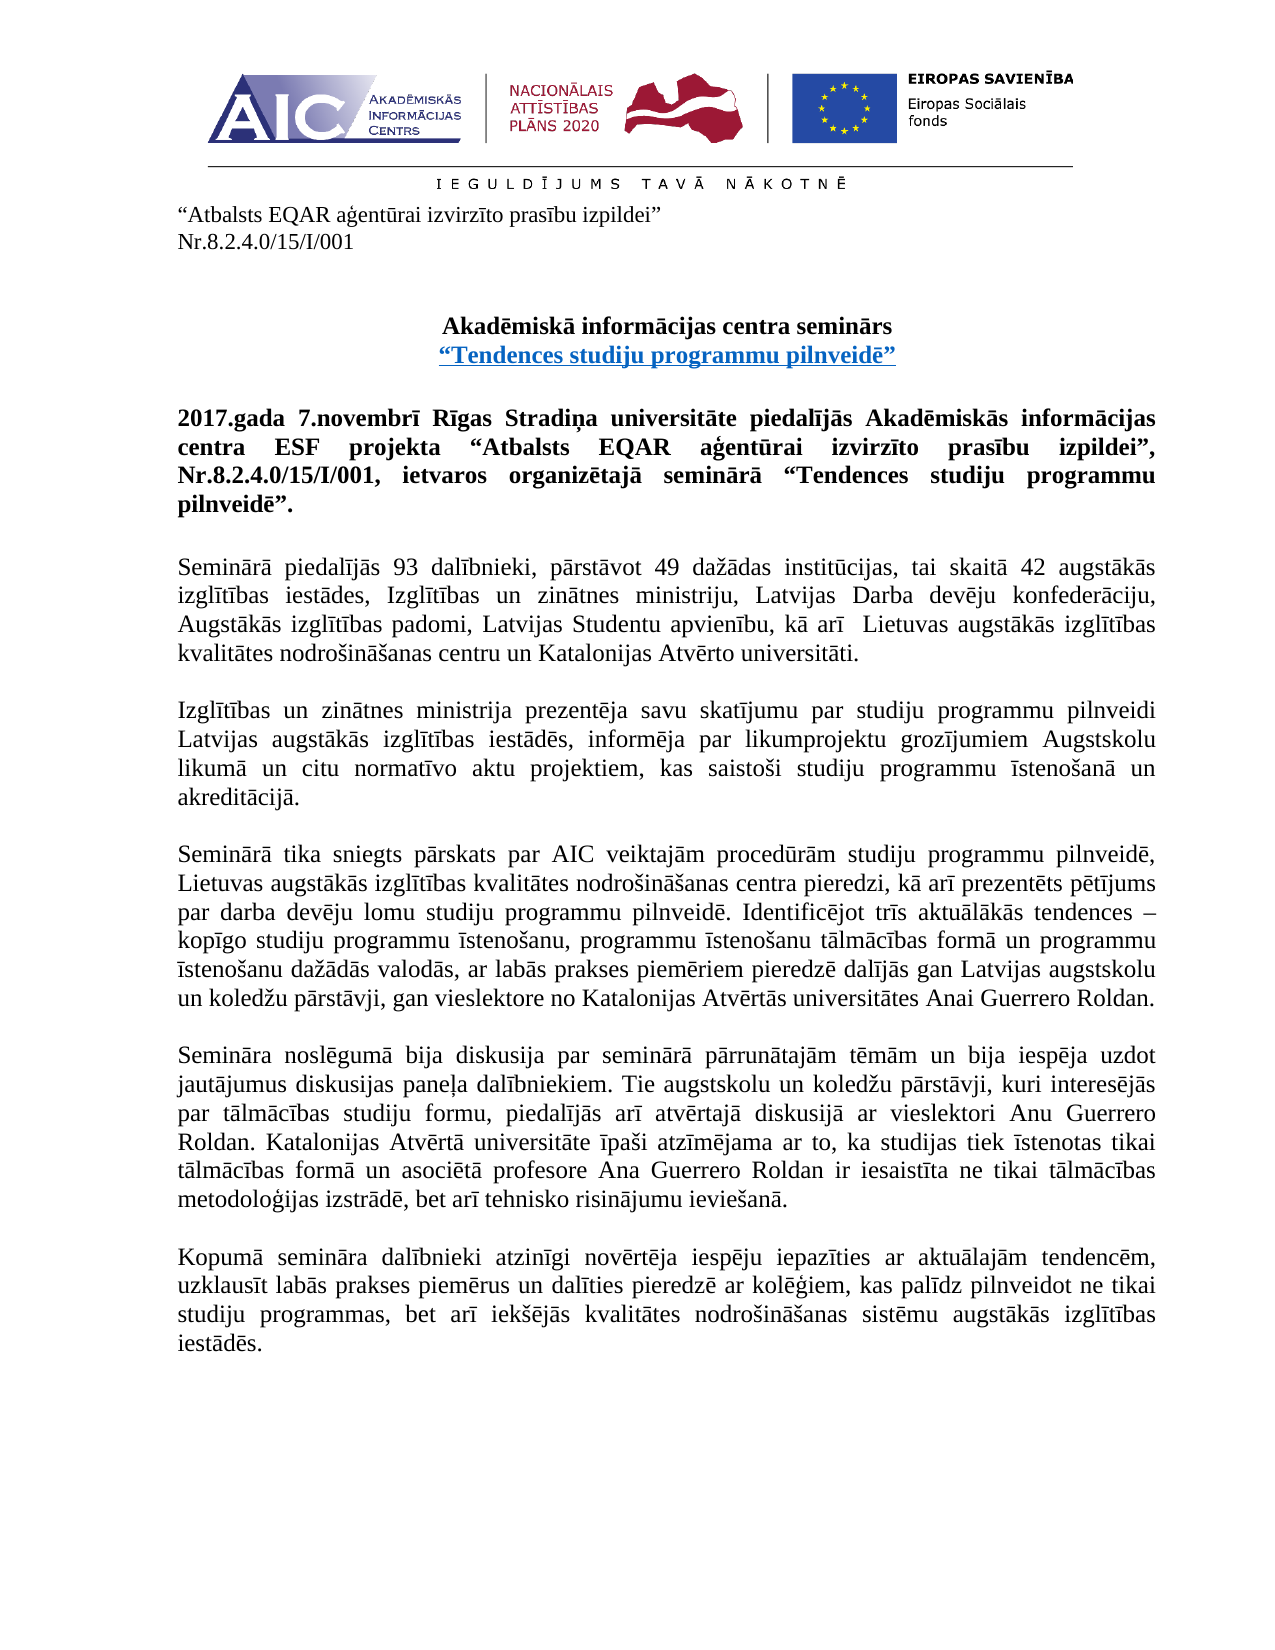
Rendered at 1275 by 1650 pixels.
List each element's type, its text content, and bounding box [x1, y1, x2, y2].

text Semināra noslēgumā bija diskusija par seminārā pārrunātajām tēmām un bija iespēja uzdot jautājumus diskusijas paneļa dalībniekiem. Tie augstskolu un koledžu pārstāvji, kuri interesējās par tālmācības studiju formu, piedalījās arī atvērtajā diskusijā ar vieslektori Anu Guerrero Roldan. Katalonijas Atvērtā universitāte īpaši atzīmējama ar to, ka studijas tiek īstenotas tikai tālmācības formā un asociētā profesore Ana Guerrero Roldan ir iesaistīta ne tikai tālmācības metodoloģijas izstrādē, bet arī tehnisko risinājumu ieviešanā. [177, 1041, 1157, 1213]
text Seminārā piedalījās 93 dalībnieki, pārstāvot 49 dažādas institūcijas, tai skaitā 42 augstākās izglītības iestādes, Izglītības un zinātnes ministriju, Latvijas Darba devēju konfederāciju, Augstākās izglītības padomi, Latvijas Studentu apvienību, kā arī Lietuvas augstākās izglītības kvalitātes nodrošināšanas centru un Katalonijas Atvērto universitāti. [177, 552, 1157, 667]
text “Atbalsts EQAR aģentūrai izvirzīto prasību izpildei” [177, 201, 1157, 228]
text 2017.gada 7.novembrī Rīgas Stradiņa universitāte piedalījās Akadēmiskās informācijas centra ESF projekta “Atbalsts EQAR aģentūrai izvirzīto prasību izpildei”, Nr.8.2.4.0/15/I/001, ietvaros organizētajā seminārā “Tendences studiju programmu pilnveidē”. [177, 403, 1157, 518]
text Kopumā semināra dalībnieki atzinīgi novērtēja iespēju iepazīties ar aktuālajām tendencēm, uzklausīt labās prakses piemērus un dalīties pieredzē ar kolēģiem, kas palīdz pilnveidot ne tikai studiju programmas, bet arī iekšējās kvalitātes nodrošināšanas sistēmu augstākās izglītības iestādēs. [177, 1242, 1157, 1357]
picture [207, 28, 1073, 189]
text Seminārā tika sniegts pārskats par AIC veiktajām procedūrām studiju programmu pilnveidē, Lietuvas augstākās izglītības kvalitātes nodrošināšanas centra pieredzi, kā arī prezentēts pētījums par darba devēju lomu studiju programmu pilnveidē. Identificējot trīs aktuālākās tendences – kopīgo studiju programmu īstenošanu, programmu īstenošanu tālmācības formā un programmu īstenošanu dažādās valodās, ar labās prakses piemēriem pieredzē dalījās gan Latvijas augstskolu un koledžu pārstāvji, gan vieslektore no Katalonijas Atvērtās universitātes Anai Guerrero Roldan. [177, 839, 1157, 1012]
text Nr.8.2.4.0/15/I/001 [177, 228, 1157, 254]
text Izglītības un zinātnes ministrija prezentēja savu skatījumu par studiju programmu pilnveidi Latvijas augstākās izglītības iestādēs, informēja par likumprojektu grozījumiem Augstskolu likumā un citu normatīvo aktu projektiem, kas saistoši studiju programmu īstenošanā un akreditācijā. [177, 696, 1157, 811]
text Akadēmiskā informācijas centra seminārs [177, 311, 1157, 340]
text “Tendences studiju programmu pilnveidē” [177, 340, 1157, 369]
